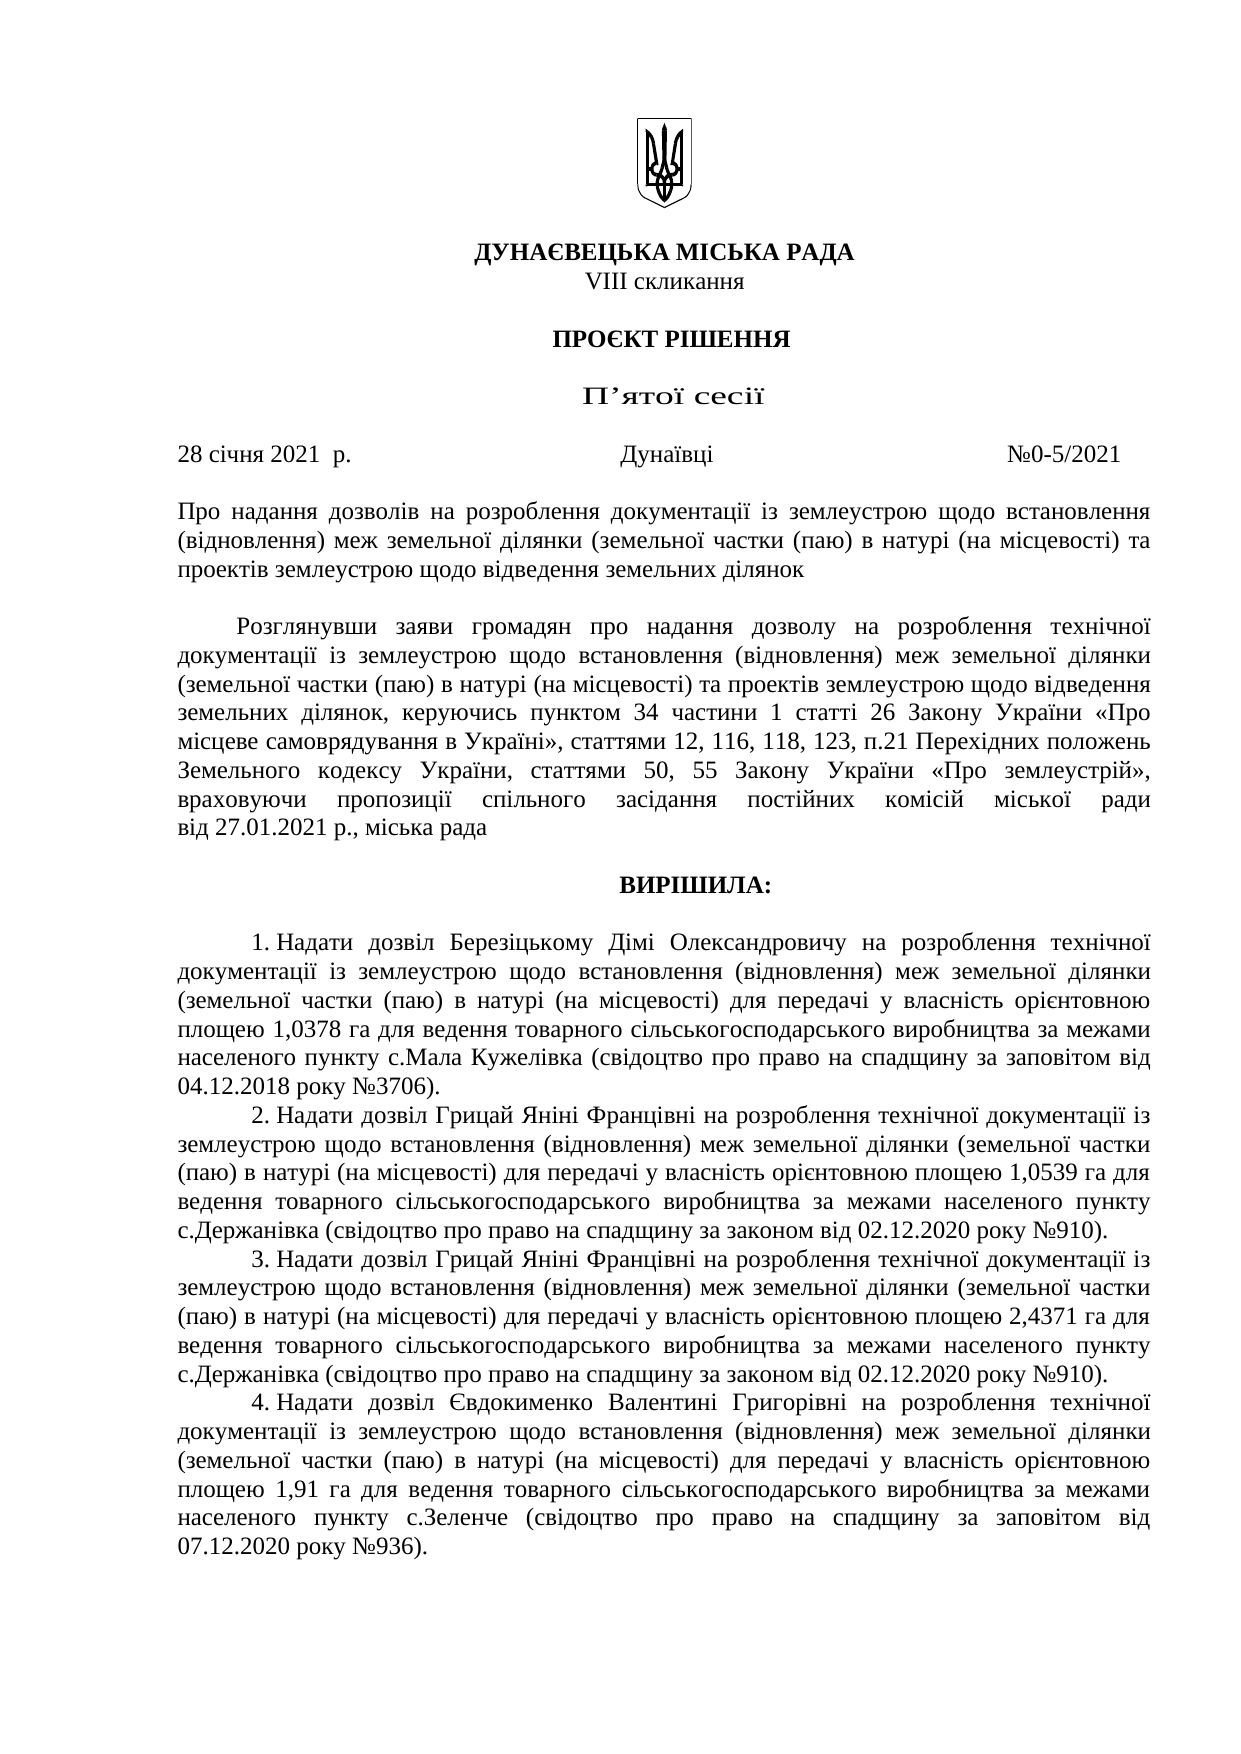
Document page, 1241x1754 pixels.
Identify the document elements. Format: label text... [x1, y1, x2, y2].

subtitle П’ятої сесії [177, 381, 1152, 410]
text 3. Надати дозвіл Грицай Яніні Францівні на розроблення технічної документації із землеустрою щодо встановлення (відновлення) меж земельної ділянки (земельної частки (паю) в натурі (на місцевості) для передачі у власність орієнтовною площею 2,4371 га для ведення товарного сільськогосподарського виробництва за межами населеного пункту с.Держанівка (свідоцтво про право на спадщину за законом від 02.12.2020 року №910). [177, 1244, 1152, 1387]
text ВИРІШИЛА: [177, 870, 1152, 899]
text ПРОЄКТ РІШЕННЯ [177, 324, 1152, 352]
text 4. Надати дозвіл Євдокименко Валентині Григорівні на розроблення технічної документації із землеустрою щодо встановлення (відновлення) меж земельної ділянки (земельної частки (паю) в натурі (на місцевості) для передачі у власність орієнтовною площею 1,91 га для ведення товарного сільськогосподарського виробництва за межами населеного пункту с.Зеленче (свідоцтво про право на спадщину за заповітом від 07.12.2020 року №936). [177, 1387, 1152, 1560]
text ДУНАЄВЕЦЬКА МІСЬКА РАДА [177, 237, 1152, 266]
text Розглянувши заяви громадян про надання дозволу на розроблення технічної документації із землеустрою щодо встановлення (відновлення) меж земельної ділянки (земельної частки (паю) в натурі (на місцевості) та проектів землеустрою щодо відведення земельних ділянок, керуючись пунктом 34 частини 1 статті 26 Закону України «Про місцеве самоврядування в Україні», статтями 12, 116, 118, 123, п.21 Перехідних положень Земельного кодексу України, статтями 50, 55 Закону України «Про землеустрій», враховуючи пропозиції спільного засідання постійних комісій міської ради від 27.01.2021 р., міська рада [177, 611, 1152, 841]
text Про надання дозволів на розроблення документації із землеустрою щодо встановлення (відновлення) меж земельної ділянки (земельної частки (паю) в натурі (на місцевості) та проектів землеустрою щодо відведення земельних ділянок [177, 496, 1152, 582]
text VIIІ скликання [177, 266, 1152, 295]
text 1. Надати дозвіл Березіцькому Дімі Олександровичу на розроблення технічної документації із землеустрою щодо встановлення (відновлення) меж земельної ділянки (земельної частки (паю) в натурі (на місцевості) для передачі у власність орієнтовною площею 1,0378 га для ведення товарного сільськогосподарського виробництва за межами населеного пункту с.Мала Кужелівка (свідоцтво про право на спадщину за заповітом від 04.12.2018 року №3706). [177, 927, 1152, 1100]
text 2. Надати дозвіл Грицай Яніні Францівні на розроблення технічної документації із землеустрою щодо встановлення (відновлення) меж земельної ділянки (земельної частки (паю) в натурі (на місцевості) для передачі у власність орієнтовною площею 1,0539 га для ведення товарного сільськогосподарського виробництва за межами населеного пункту с.Держанівка (свідоцтво про право на спадщину за законом від 02.12.2020 року №910). [177, 1100, 1152, 1244]
text 28 січня 2021 р. Дунаївці №0-5/2021 [177, 439, 1152, 467]
